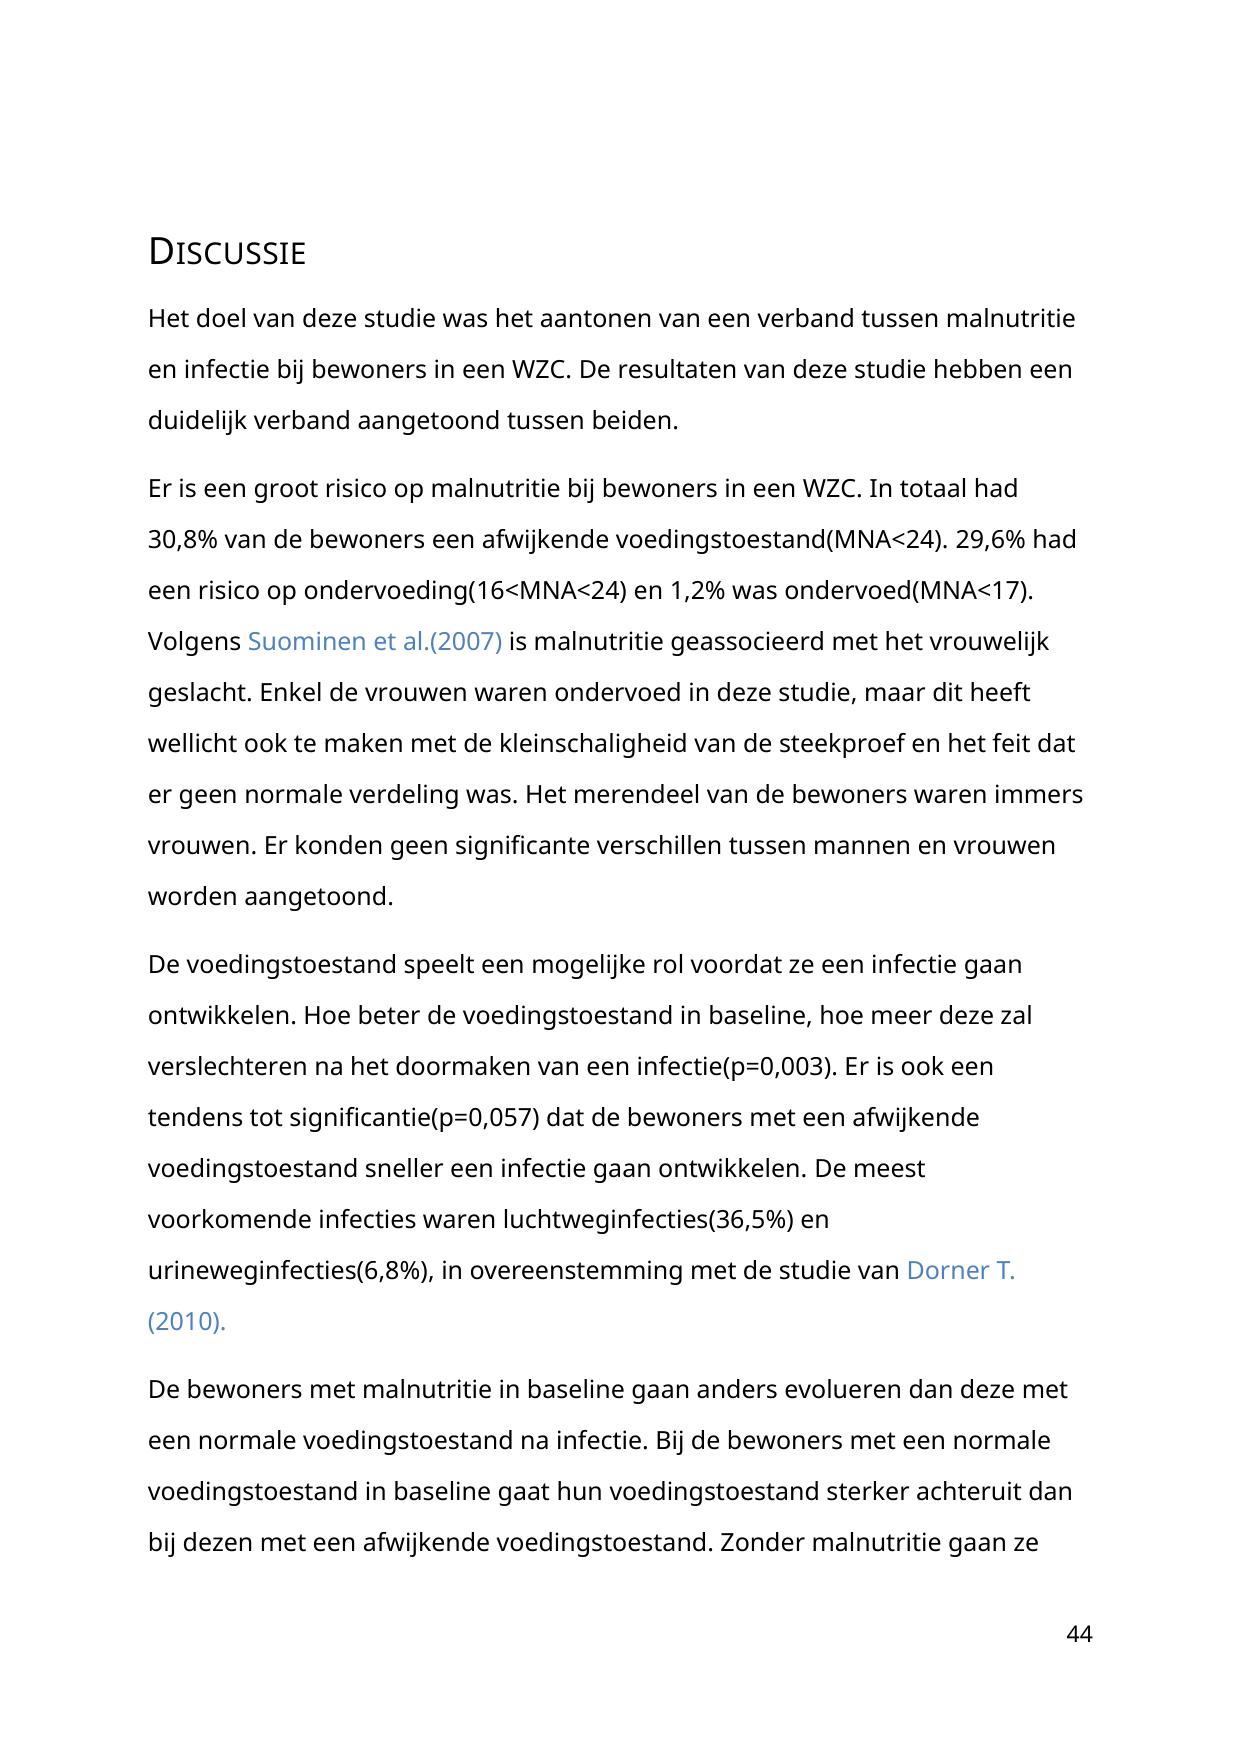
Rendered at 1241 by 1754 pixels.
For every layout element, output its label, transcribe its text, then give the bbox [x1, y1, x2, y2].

subtitle Discussie [148, 224, 1093, 275]
text Er is een groot risico op malnutritie bij bewoners in een WZC. In totaal had 30,8% van de bewoners een afwijkende voedingstoestand(MNA<24). 29,6% had een risico op ondervoeding(16<MNA<24) en 1,2% was ondervoed(MNA<17). Volgens Suominen et al.(2007) is malnutritie geassocieerd met het vrouwelijk geslacht. Enkel de vrouwen waren ondervoed in deze studie, maar dit heeft wellicht ook te maken met de kleinschaligheid van de steekproef en het feit dat er geen normale verdeling was. Het merendeel van de bewoners waren immers vrouwen. Er konden geen significante verschillen tussen mannen en vrouwen worden aangetoond. [148, 471, 1093, 913]
text Het doel van deze studie was het aantonen van een verband tussen malnutritie en infectie bij bewoners in een WZC. De resultaten van deze studie hebben een duidelijk verband aangetoond tussen beiden. [148, 301, 1093, 437]
text De voedingstoestand speelt een mogelijke rol voordat ze een infectie gaan ontwikkelen. Hoe beter de voedingstoestand in baseline, hoe meer deze zal verslechteren na het doormaken van een infectie(p=0,003). Er is ook een tendens tot significantie(p=0,057) dat de bewoners met een afwijkende voedingstoestand sneller een infectie gaan ontwikkelen. De meest voorkomende infecties waren luchtweginfecties(36,5%) en urineweginfecties(6,8%), in overeenstemming met de studie van Dorner T.(2010). [148, 947, 1093, 1338]
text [148, 1372, 1093, 1559]
